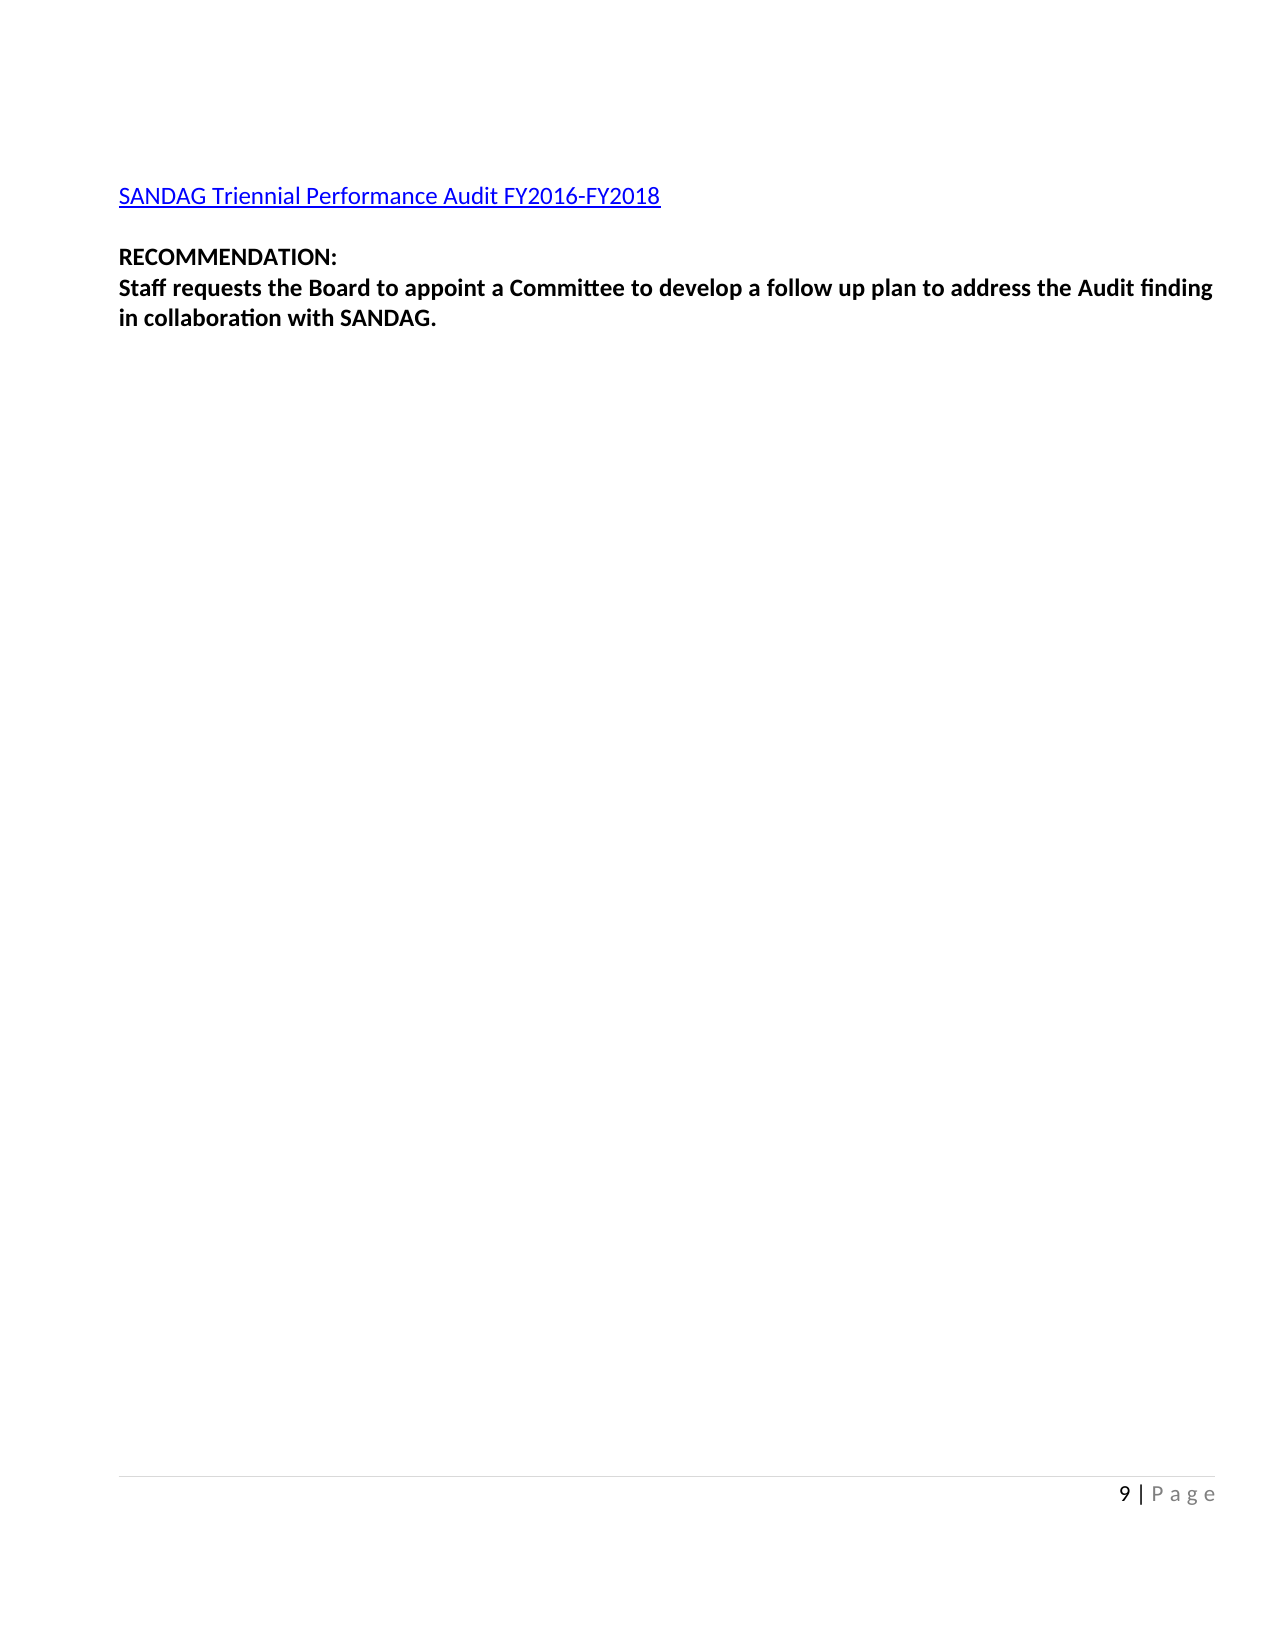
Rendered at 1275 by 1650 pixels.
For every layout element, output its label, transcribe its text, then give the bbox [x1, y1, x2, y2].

text Staff requests the Board to appoint a Committee to develop a follow up plan to address the Audit finding in collaboration with SANDAG. [118, 272, 1215, 333]
text SANDAG Triennial Performance Audit FY2016-FY2018 [118, 181, 1215, 211]
text RECOMMENDATION: [118, 242, 1215, 272]
